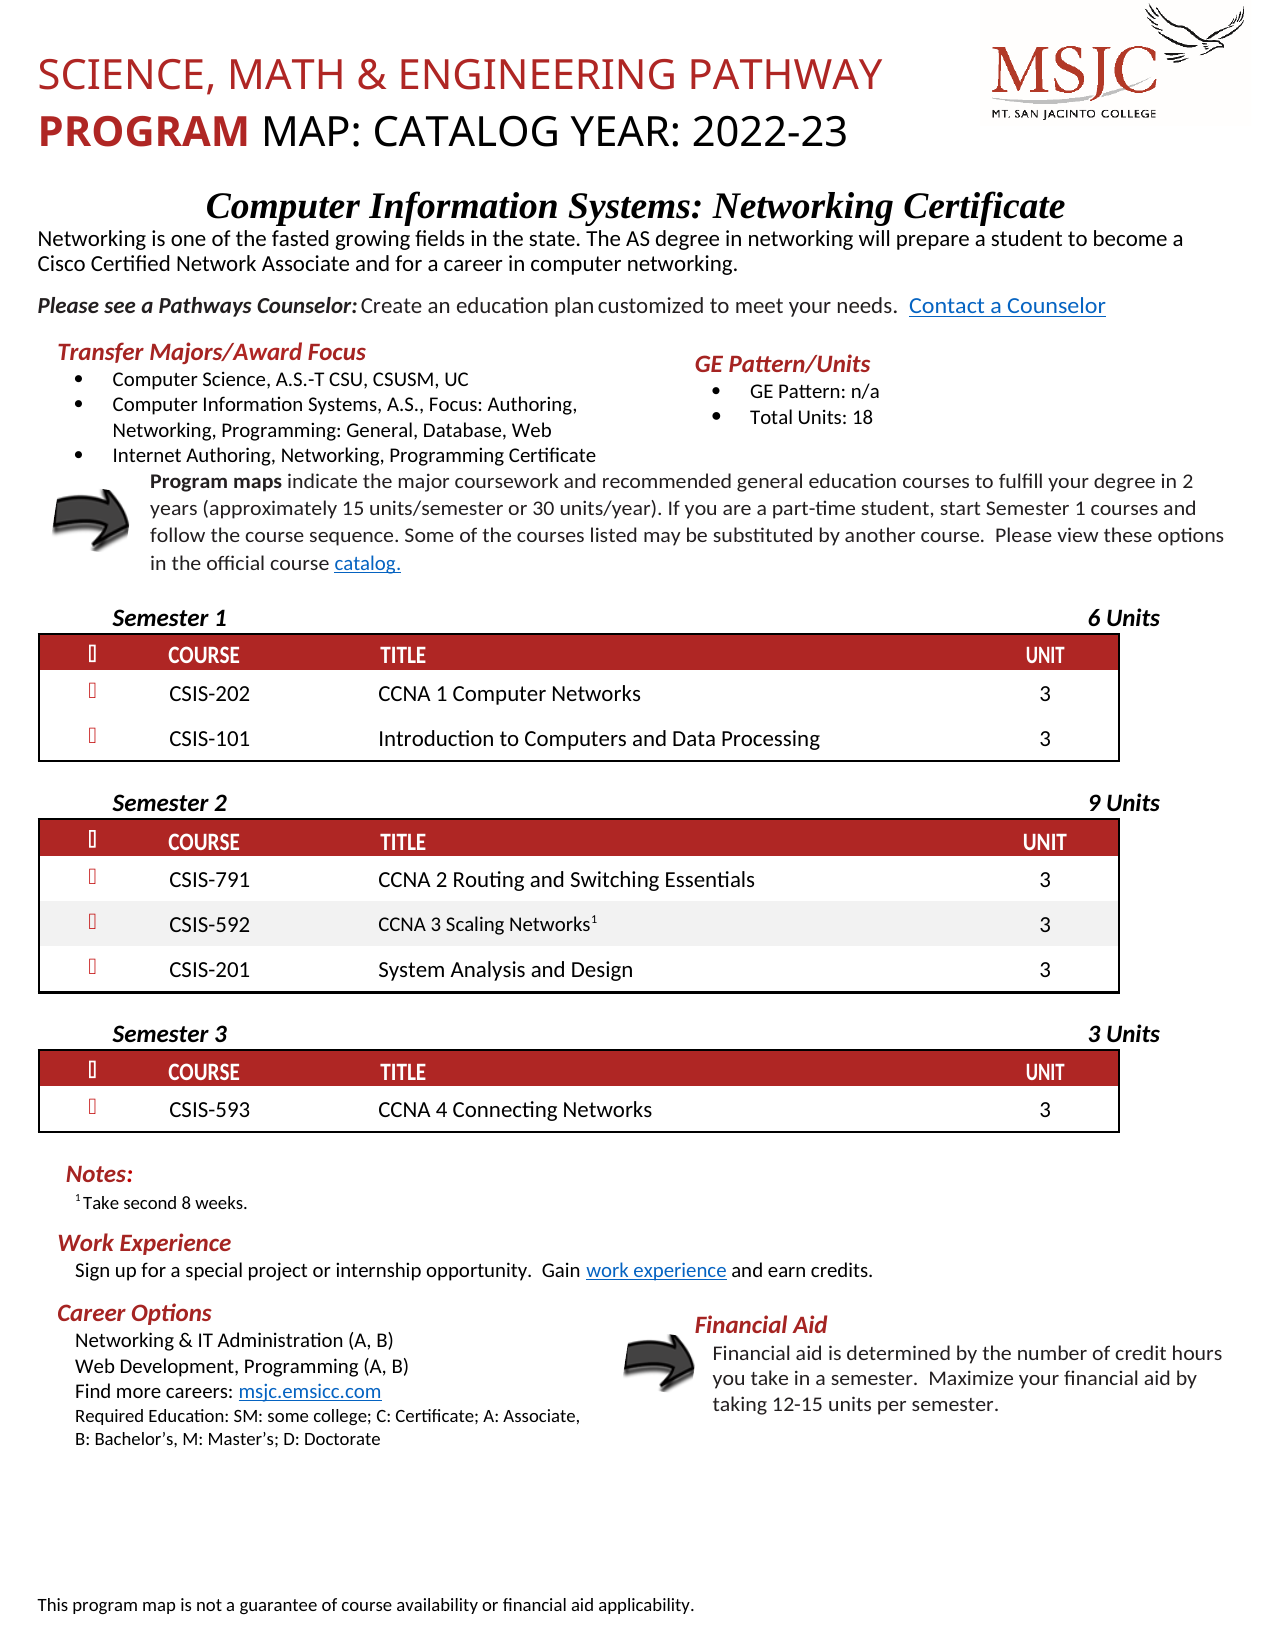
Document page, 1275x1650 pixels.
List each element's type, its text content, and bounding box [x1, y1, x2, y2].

table_cell [40, 946, 157, 991]
table_cell CSIS-592 [157, 901, 369, 946]
text Computer Information Systems: Networking Certificate [37, 183, 1237, 227]
table_cell CSIS-593 [157, 1086, 369, 1131]
text Required Education: SM: some college; C: Certificate; A: Associate, B: Bachelor’s, M: Master’s; D: Doctorate [75, 1404, 600, 1450]
text Notes: [66, 1158, 1237, 1189]
table_cell [40, 1086, 157, 1131]
table_header UNIT [981, 1051, 1118, 1086]
table_cell CSIS-101 [157, 715, 369, 760]
text Semester 1 6 Units [37, 602, 1237, 633]
table_header UNIT [981, 635, 1118, 670]
table_cell CCNA 4 Connecting Networks [369, 1086, 981, 1131]
subtitle GE Pattern/Units [694, 348, 1237, 379]
table_cell 3 [981, 946, 1118, 991]
table_cell [40, 670, 157, 715]
table_header COURSE [157, 635, 369, 670]
table_header TITLE [369, 1051, 981, 1086]
text Find more careers: msjc.emsicc.com [75, 1378, 600, 1404]
text Financial aid is determined by the number of credit hours you take in a semester. Maximize your financial aid by taking 12-15 units per semester. [712, 1340, 1237, 1416]
list Total Units: 18 [712, 404, 1237, 429]
subtitle Career Options [57, 1297, 600, 1328]
subtitle 1 Take second 8 weeks. [75, 1191, 1237, 1214]
list Computer Science, A.S.-T CSU, CSUSM, UC [75, 366, 600, 392]
table_cell Introduction to Computers and Data Processing [369, 715, 981, 760]
table_cell CSIS-791 [157, 856, 369, 901]
subtitle Work Experience [57, 1227, 1237, 1257]
table_header TITLE [369, 820, 981, 856]
picture [621, 1328, 699, 1396]
list Internet Authoring, Networking, Programming Certificate [75, 442, 600, 468]
table_cell [40, 856, 157, 901]
table_header [40, 1051, 157, 1086]
text Semester 2 9 Units [37, 787, 1237, 818]
text Networking is one of the fasted growing fields in the state. The AS degree in networking will prepare a student to become a Cisco Certified Network Associate and for a career in computer networking. [37, 227, 1237, 277]
table_header [40, 820, 157, 856]
list Computer Information Systems, A.S., Focus: Authoring, Networking, Programming: General, Database, Web [75, 392, 600, 442]
table_cell CSIS-202 [157, 670, 369, 715]
table_cell [40, 901, 157, 946]
table_cell 3 [981, 1086, 1118, 1131]
text Networking & IT Administration (A, B) [75, 1328, 600, 1353]
table_header UNIT [981, 820, 1118, 856]
table_cell CCNA 3 Scaling Networks1 [369, 901, 981, 946]
table_cell 3 [981, 901, 1118, 946]
text Sign up for a special project or internship opportunity. Gain work experience and earn credits. [75, 1257, 1237, 1283]
table_header COURSE [157, 1051, 369, 1086]
table_cell CCNA 1 Computer Networks [369, 670, 981, 715]
table_cell CSIS-201 [157, 946, 369, 991]
table_header [40, 635, 157, 670]
picture [50, 482, 134, 556]
subtitle Financial Aid [694, 1310, 1237, 1340]
text Please see a Pathways Counselor: Create an education plan customized to meet your needs. Contact a Counselor [37, 294, 1237, 319]
table_header TITLE [369, 635, 981, 670]
text Semester 3 3 Units [37, 1018, 1237, 1049]
text Program maps indicate the major coursework and recommended general education courses to fulfill your degree in 2 years (approximately 15 units/semester or 30 units/year). If you are a part-time student, start Semester 1 courses and follow the course sequence. Some of the courses listed may be substituted by another course. Please view these options in the official course catalog. [150, 468, 1237, 576]
table_cell [40, 715, 157, 760]
table_cell 3 [981, 670, 1118, 715]
table_cell 3 [981, 715, 1118, 760]
table_cell CCNA 2 Routing and Switching Essentials [369, 856, 981, 901]
picture [979, 0, 1252, 126]
subtitle Transfer Majors/Award Focus [57, 336, 600, 366]
text Web Development, Programming (A, B) [75, 1353, 600, 1378]
table_header COURSE [157, 820, 369, 856]
table_cell 3 [981, 856, 1118, 901]
list GE Pattern: n/a [712, 379, 1237, 404]
table_cell System Analysis and Design [369, 946, 981, 991]
